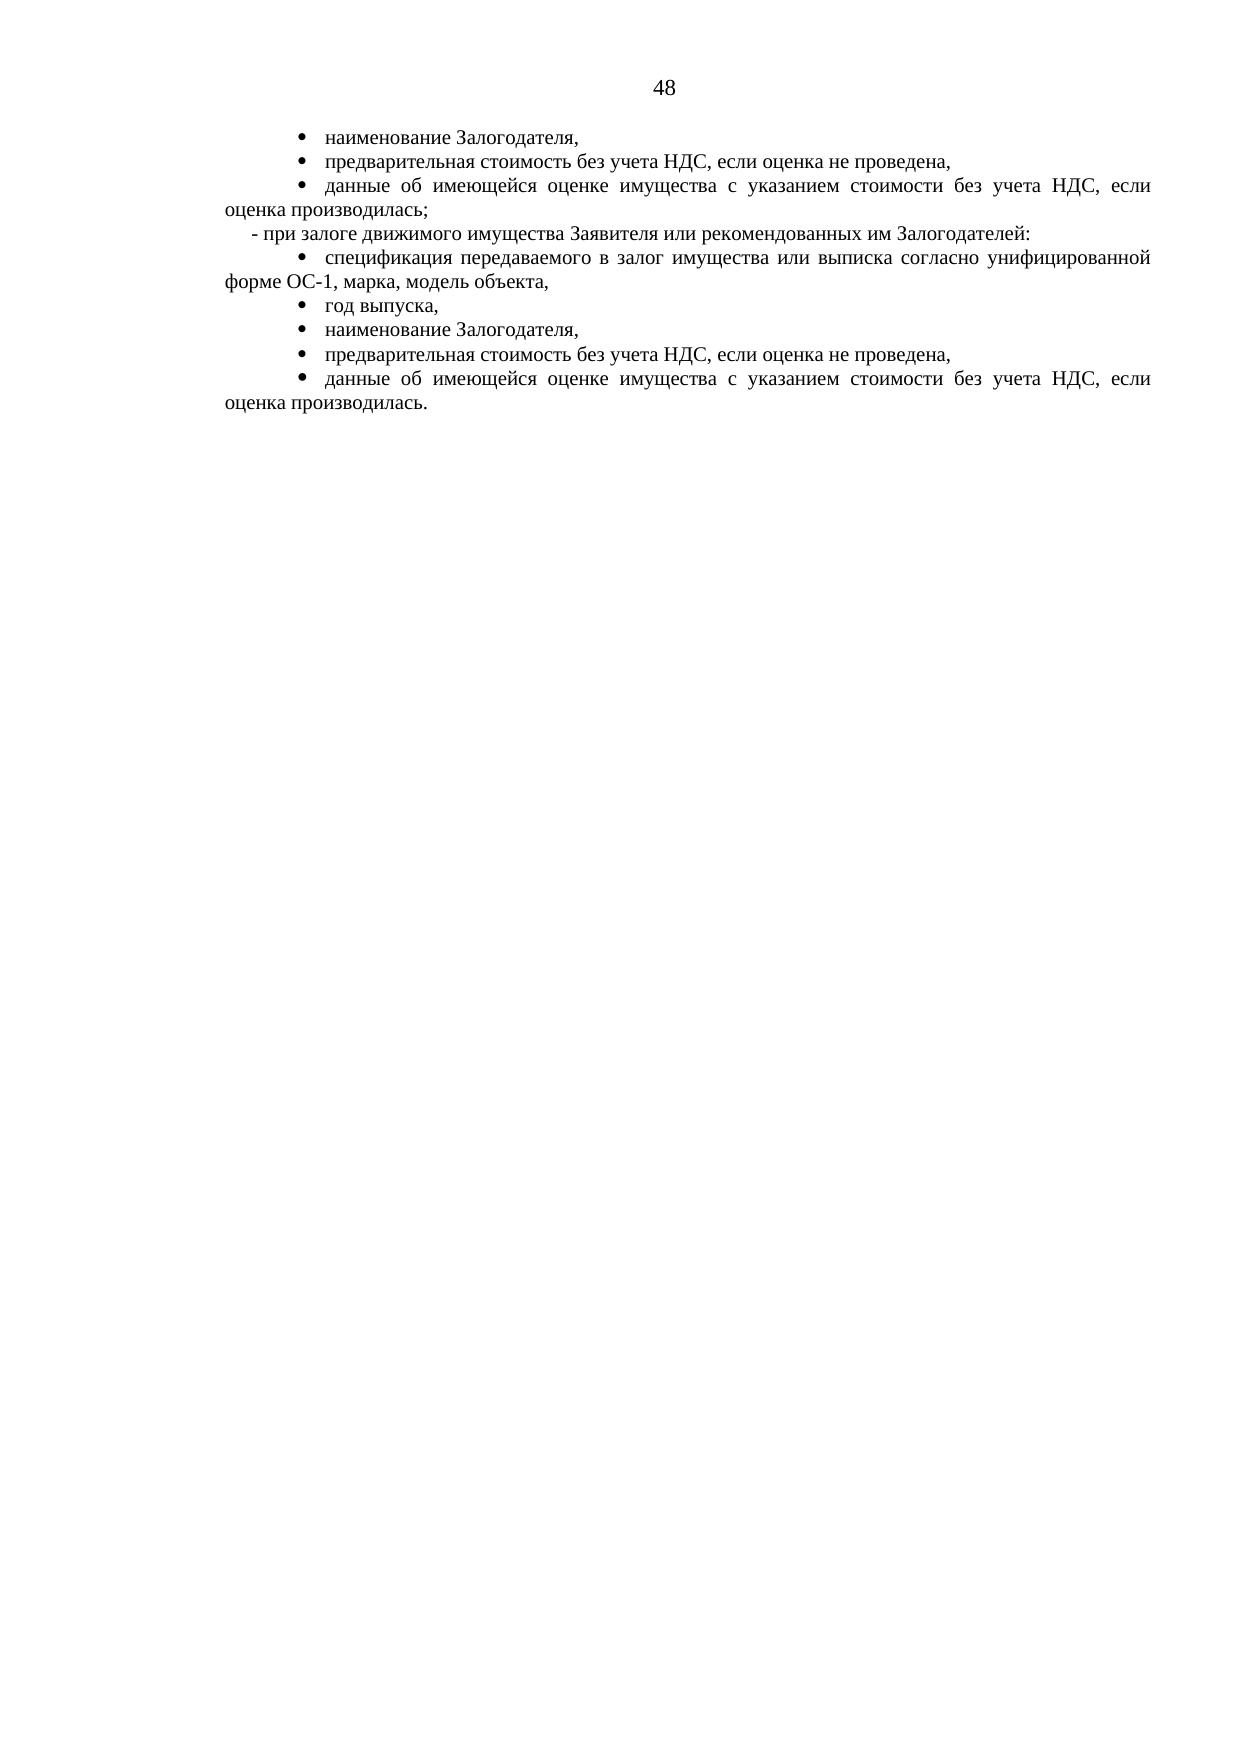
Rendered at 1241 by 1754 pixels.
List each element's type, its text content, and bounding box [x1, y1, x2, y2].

list предварительная стоимость без учета НДС, если оценка не проведена, [224, 341, 1152, 366]
list год выпуска, [224, 293, 1152, 317]
list данные об имеющейся оценке имущества с указанием стоимости без учета НДС, если оценка производилась. [224, 366, 1152, 414]
list наименование Залогодателя, [224, 125, 1152, 149]
list данные об имеющейся оценке имущества с указанием стоимости без учета НДС, если оценка производилась; [224, 173, 1152, 221]
list спецификация передаваемого в залог имущества или выписка согласно унифицированной форме ОС-1, марка, модель объекта, [224, 245, 1152, 293]
list предварительная стоимость без учета НДС, если оценка не проведена, [224, 149, 1152, 173]
list наименование Залогодателя, [224, 317, 1152, 341]
text - при залоге движимого имущества Заявителя или рекомендованных им Залогодателей: [177, 221, 1152, 245]
